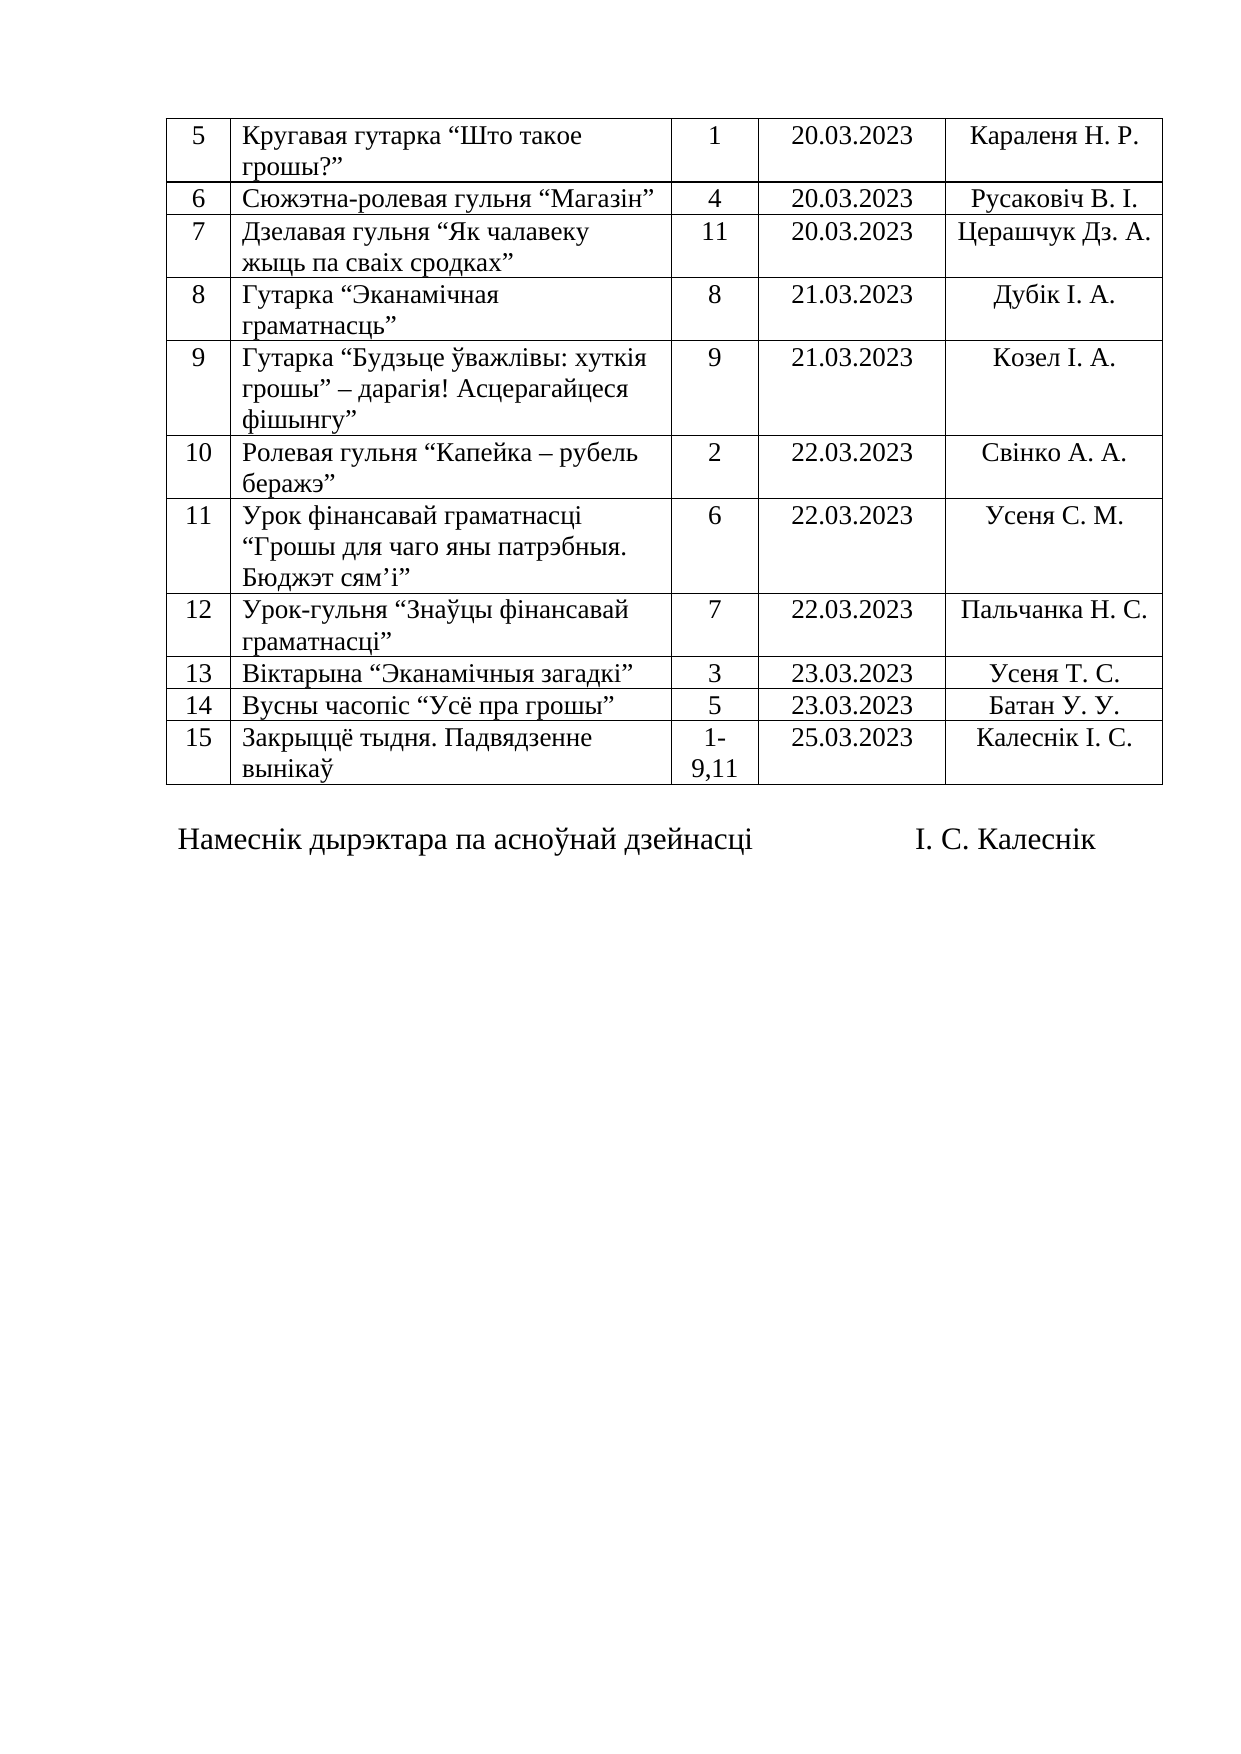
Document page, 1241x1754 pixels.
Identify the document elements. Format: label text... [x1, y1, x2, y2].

table_cell 21.03.2023 [759, 341, 945, 435]
table_cell Свінко А. А. [946, 436, 1162, 498]
table_cell Кругавая гутарка “Што такое грошы?” [231, 119, 671, 181]
table_cell Русаковіч В. І. [946, 183, 1162, 214]
table_cell 21.03.2023 [759, 278, 945, 340]
table_cell 11 [672, 215, 758, 277]
table_cell 1-9,11 [672, 721, 758, 784]
table_cell 9 [672, 341, 758, 435]
table_cell 6 [167, 183, 230, 214]
table_cell Гутарка “Будзьце ўважлівы: хуткія грошы” – дарагія! Асцерагайцеся фішынгу” [231, 341, 671, 435]
table_cell 20.03.2023 [759, 119, 945, 181]
table_cell 6 [672, 499, 758, 593]
table_cell 3 [672, 657, 758, 688]
table_cell Урок фінансавай граматнасці “Грошы для чаго яны патрэбныя. Бюджэт сям’і” [231, 499, 671, 593]
table_cell 8 [672, 278, 758, 340]
table_cell Калеснік І. С. [946, 721, 1162, 784]
table_cell Усеня Т. С. [946, 657, 1162, 688]
table_cell Урок-гульня “Знаўцы фінансавай граматнасці” [231, 594, 671, 656]
table_cell 15 [167, 721, 230, 784]
text Намеснік дырэктара па асноўнай дзейнасці І. С. Калеснік [177, 821, 1152, 857]
table_cell Пальчанка Н. С. [946, 594, 1162, 656]
table_cell 1 [672, 119, 758, 181]
table_cell 7 [672, 594, 758, 656]
table_cell 7 [167, 215, 230, 277]
table_cell 8 [167, 278, 230, 340]
table_cell Козел І. А. [946, 341, 1162, 435]
table_cell Вусны часопіс “Усё пра грошы” [231, 689, 671, 720]
table_cell Дубік І. А. [946, 278, 1162, 340]
table_cell Дзелавая гульня “Як чалавеку жыць па сваіх сродках” [231, 215, 671, 277]
table_cell Батан У. У. [946, 689, 1162, 720]
table_cell 25.03.2023 [759, 721, 945, 784]
table_cell 5 [167, 119, 230, 181]
table_cell 10 [167, 436, 230, 498]
table_cell 11 [167, 499, 230, 593]
table_cell 23.03.2023 [759, 657, 945, 688]
table_cell 5 [672, 689, 758, 720]
table_cell 22.03.2023 [759, 594, 945, 656]
table_cell 12 [167, 594, 230, 656]
table_cell 22.03.2023 [759, 499, 945, 593]
table_cell 9 [167, 341, 230, 435]
table_cell Усеня С. М. [946, 499, 1162, 593]
table_cell Ролевая гульня “Капейка – рубель беражэ” [231, 436, 671, 498]
table_cell 2 [672, 436, 758, 498]
table_cell 13 [167, 657, 230, 688]
table_cell Віктарына “Эканамічныя загадкі” [231, 657, 671, 688]
table_cell 23.03.2023 [759, 689, 945, 720]
table_cell 22.03.2023 [759, 436, 945, 498]
table_cell 14 [167, 689, 230, 720]
table_cell Караленя Н. Р. [946, 119, 1162, 181]
table_cell 20.03.2023 [759, 183, 945, 214]
table_cell Закрыццё тыдня. Падвядзенне вынікаў [231, 721, 671, 784]
table_cell Церашчук Дз. А. [946, 215, 1162, 277]
table_cell Гутарка “Эканамічная граматнасць” [231, 278, 671, 340]
table_cell 20.03.2023 [759, 215, 945, 277]
table_cell Сюжэтна-ролевая гульня “Магазін” [231, 183, 671, 214]
table_cell 4 [672, 183, 758, 214]
